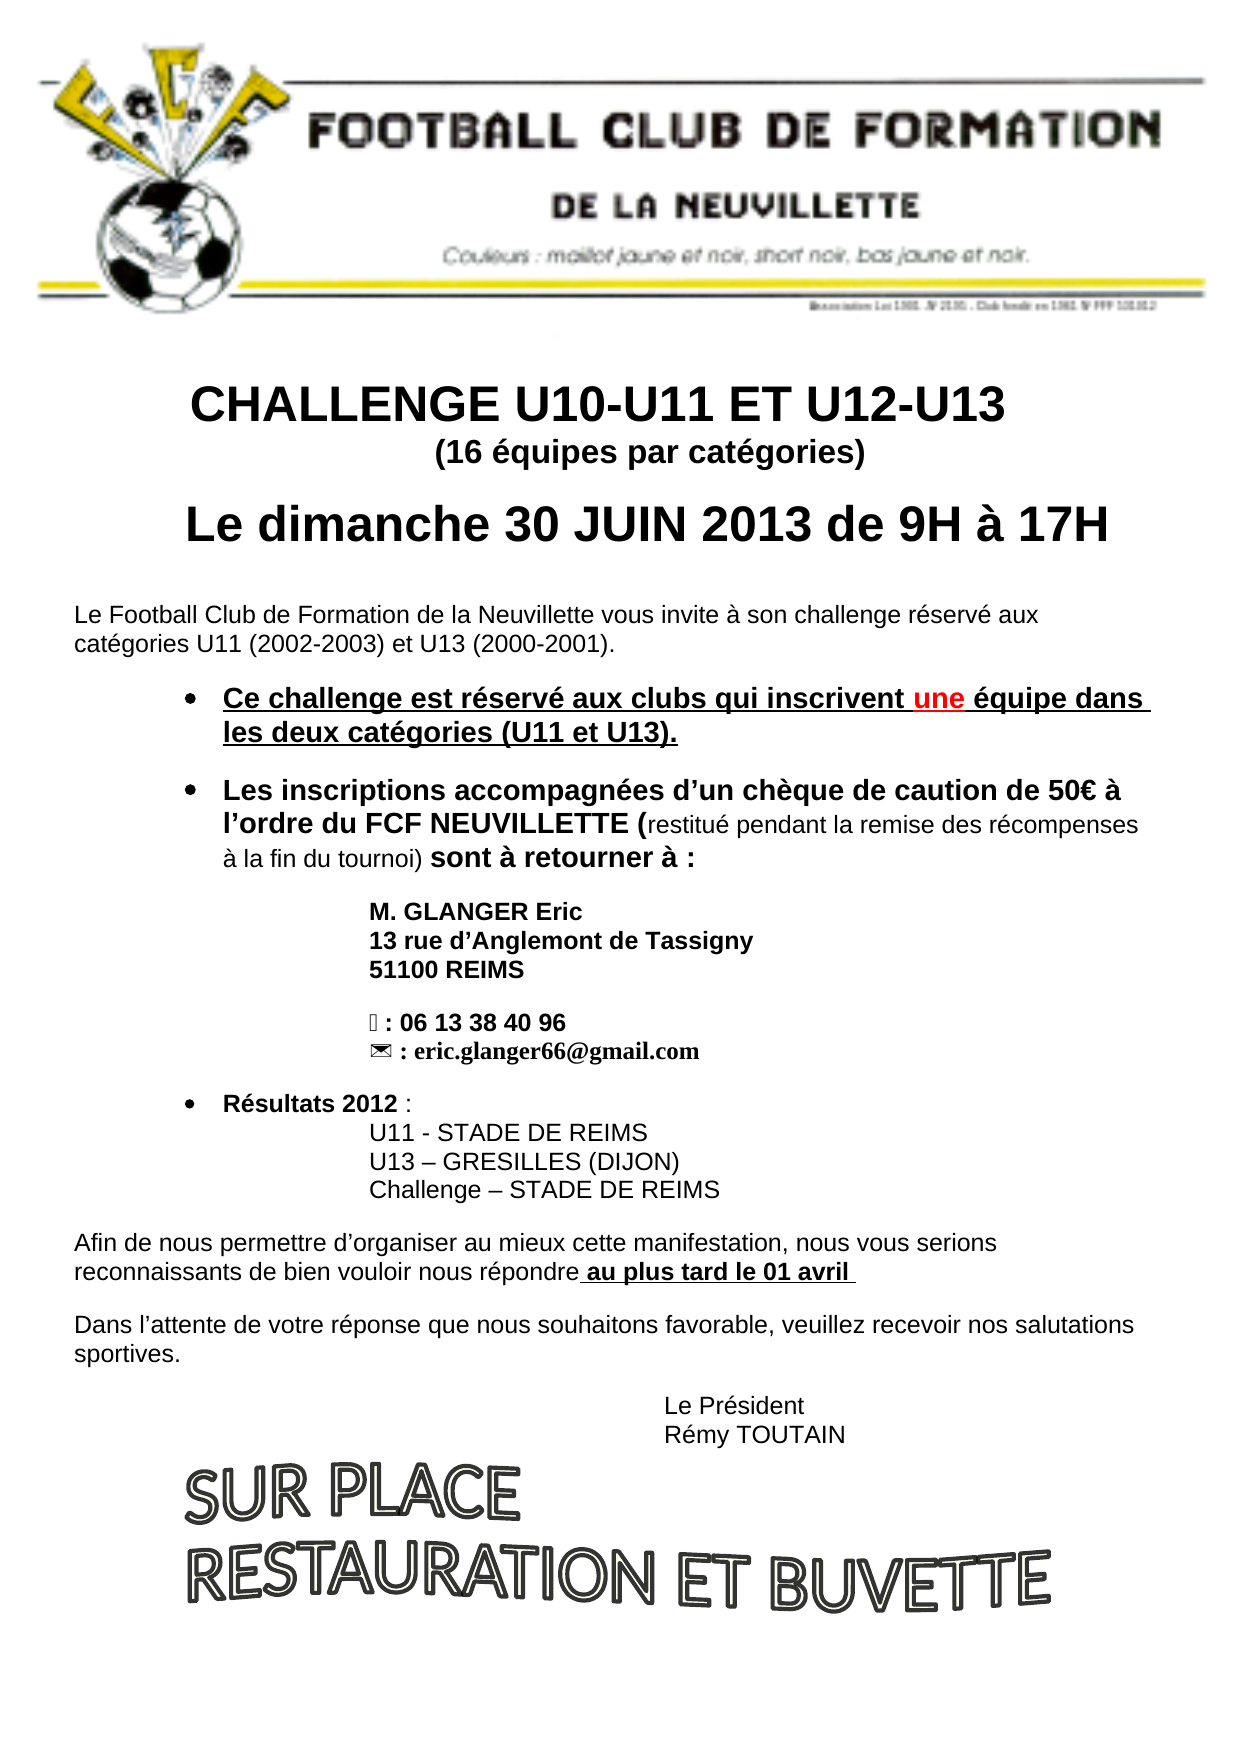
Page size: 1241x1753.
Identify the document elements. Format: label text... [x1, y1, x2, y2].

list 51100 REIMS [369, 955, 1152, 984]
list 13 rue d’Anglemont de Tassigny [369, 926, 1152, 955]
text Le Football Club de Formation de la Neuvillette vous invite à son challenge réservé aux catégories U11 (2002-2003) et U13 (2000-2001). [74, 600, 1152, 657]
text (16 équipes par catégories) [149, 432, 1152, 471]
text CHALLENGE U10-U11 ET U12-U13 [29, 375, 1152, 432]
text Le dimanche 30 JUIN 2013 de 9H à 17H [74, 494, 1152, 552]
text Dans l’attente de votre réponse que nous souhaitons favorable, veuillez recevoir nos salutations sportives. [74, 1310, 1152, 1367]
list : 06 13 38 40 96 [369, 1008, 1152, 1036]
list Les inscriptions accompagnées d’un chèque de caution de 50€ à l’ordre du FCF NEUVILLETTE (restitué pendant la remise des récompenses à la fin du tournoi) sont à retourner à : [185, 773, 1152, 873]
list Ce challenge est réservé aux clubs qui inscrivent une équipe dans les deux catégories (U11 et U13). [185, 681, 1152, 749]
text U11 - STADE DE REIMS [369, 1118, 1152, 1147]
text Challenge – STADE DE REIMS [369, 1176, 1152, 1204]
text Rémy TOUTAIN [664, 1420, 1152, 1449]
text U13 – GRESILLES (DIJON) [369, 1147, 1152, 1176]
text Afin de nous permettre d’organiser au mieux cette manifestation, nous vous serions reconnaissants de bien vouloir nous répondre au plus tard le 01 avril [74, 1228, 1152, 1286]
list M. GLANGER Eric [369, 897, 1152, 926]
list : eric.glanger66@gmail.com [369, 1036, 1152, 1065]
list Résultats 2012 : [185, 1089, 1152, 1118]
text Le Président [664, 1391, 1152, 1420]
